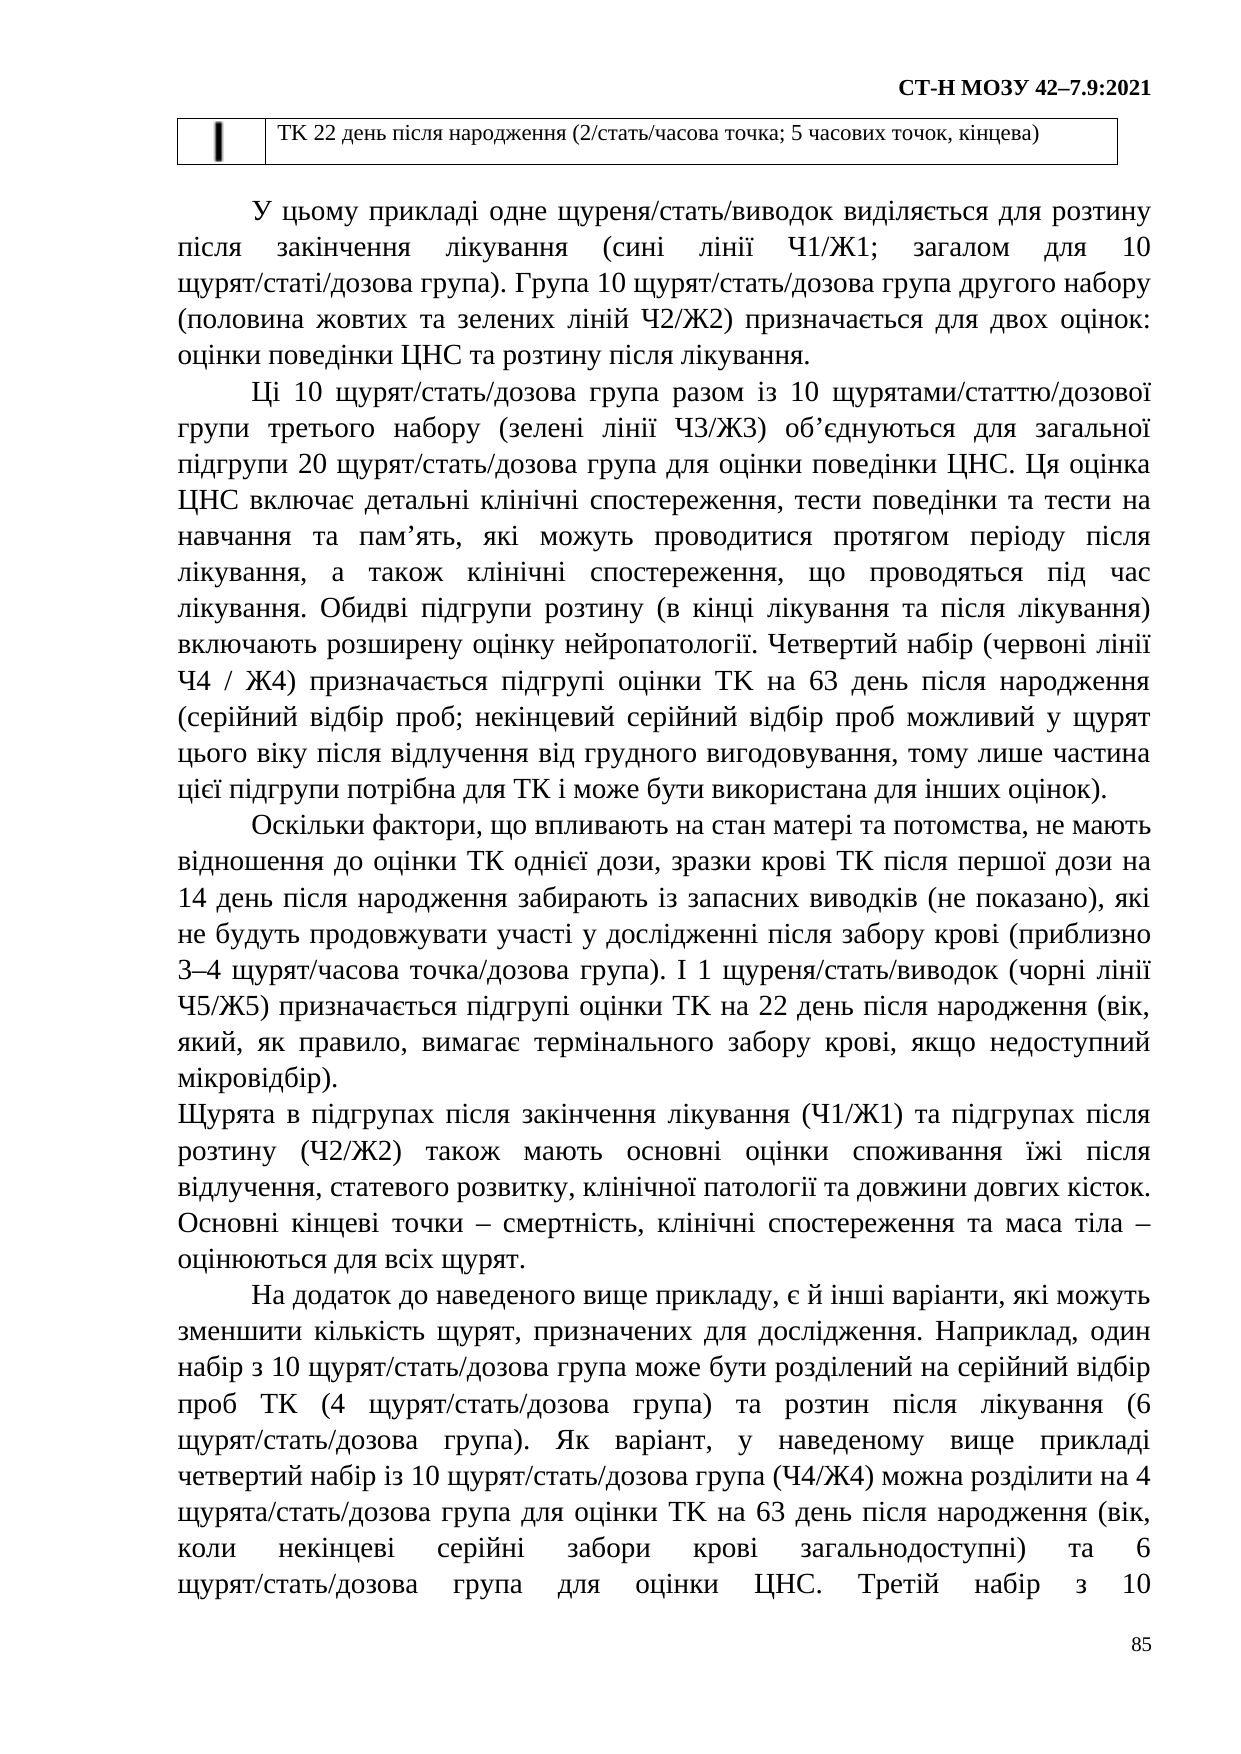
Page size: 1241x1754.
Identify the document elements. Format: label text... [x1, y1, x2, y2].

text Щурята в підгрупах після закінчення лікування (Ч1/Ж1) та підгрупах після розтину (Ч2/Ж2) також мають основні оцінки споживання їжі після відлучення, статевого розвитку, клінічної патології та довжини довгих кісток. Основні кінцеві точки – смертність, клінічні спостереження та маса тіла – оцінюються для всіх щурят. [177, 1097, 1152, 1275]
text У цьому прикладі одне щуреня/стать/виводок виділяється для розтину після закінчення лікування (сині лінії Ч1/Ж1; загалом для 10 щурят/статі/дозова група). Група 10 щурят/стать/дозова група другого набору (половина жовтих та зелених ліній Ч2/Ж2) призначається для двох оцінок: оцінки поведінки ЦНС та розтину після лікування. [177, 193, 1152, 371]
text Оскільки фактори, що впливають на стан матері та потомства, не мають відношення до оцінки ТК однієї дози, зразки крові ТК після першої дози на 14 день після народження забирають із запасних виводків (не показано), які не будуть продовжувати участі у дослідженні після забору крові (приблизно 3–4 щурят/часова точка/дозова група). І 1 щуреня/стать/виводок (чорні лінії Ч5/Ж5) призначається підгрупі оцінки TK на 22 день після народження (вік, який, як правило, вимагає термінального забору крові, якщо недоступний мікровідбір). [177, 807, 1152, 1094]
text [177, 1277, 1152, 1600]
table_cell [178, 119, 265, 163]
table_cell TK 22 день після народження (2/стать/часова точка; 5 часових точок, кінцева) [266, 119, 1117, 163]
text Ці 10 щурят/стать/дозова група разом із 10 щурятами/статтю/дозової групи третього набору (зелені лінії Ч3/Ж3) об’єднуються для загальної підгрупи 20 щурят/стать/дозова група для оцінки поведінки ЦНС. Ця оцінка ЦНС включає детальні клінічні спостереження, тести поведінки та тести на навчання та пам’ять, які можуть проводитися протягом періоду після лікування, а також клінічні спостереження, що проводяться під час лікування. Обидві підгрупи розтину (в кінці лікування та після лікування) включають розширену оцінку нейропатології. Четвертий набір (червоні лінії Ч4 / Ж4) призначається підгрупі оцінки TK на 63 день після народження (серійний відбір проб; некінцевий серійний відбір проб можливий у щурят цього віку після відлучення від грудного вигодовування, тому лише частина цієї підгрупи потрібна для ТК і може бути використана для інших оцінок). [177, 374, 1152, 805]
